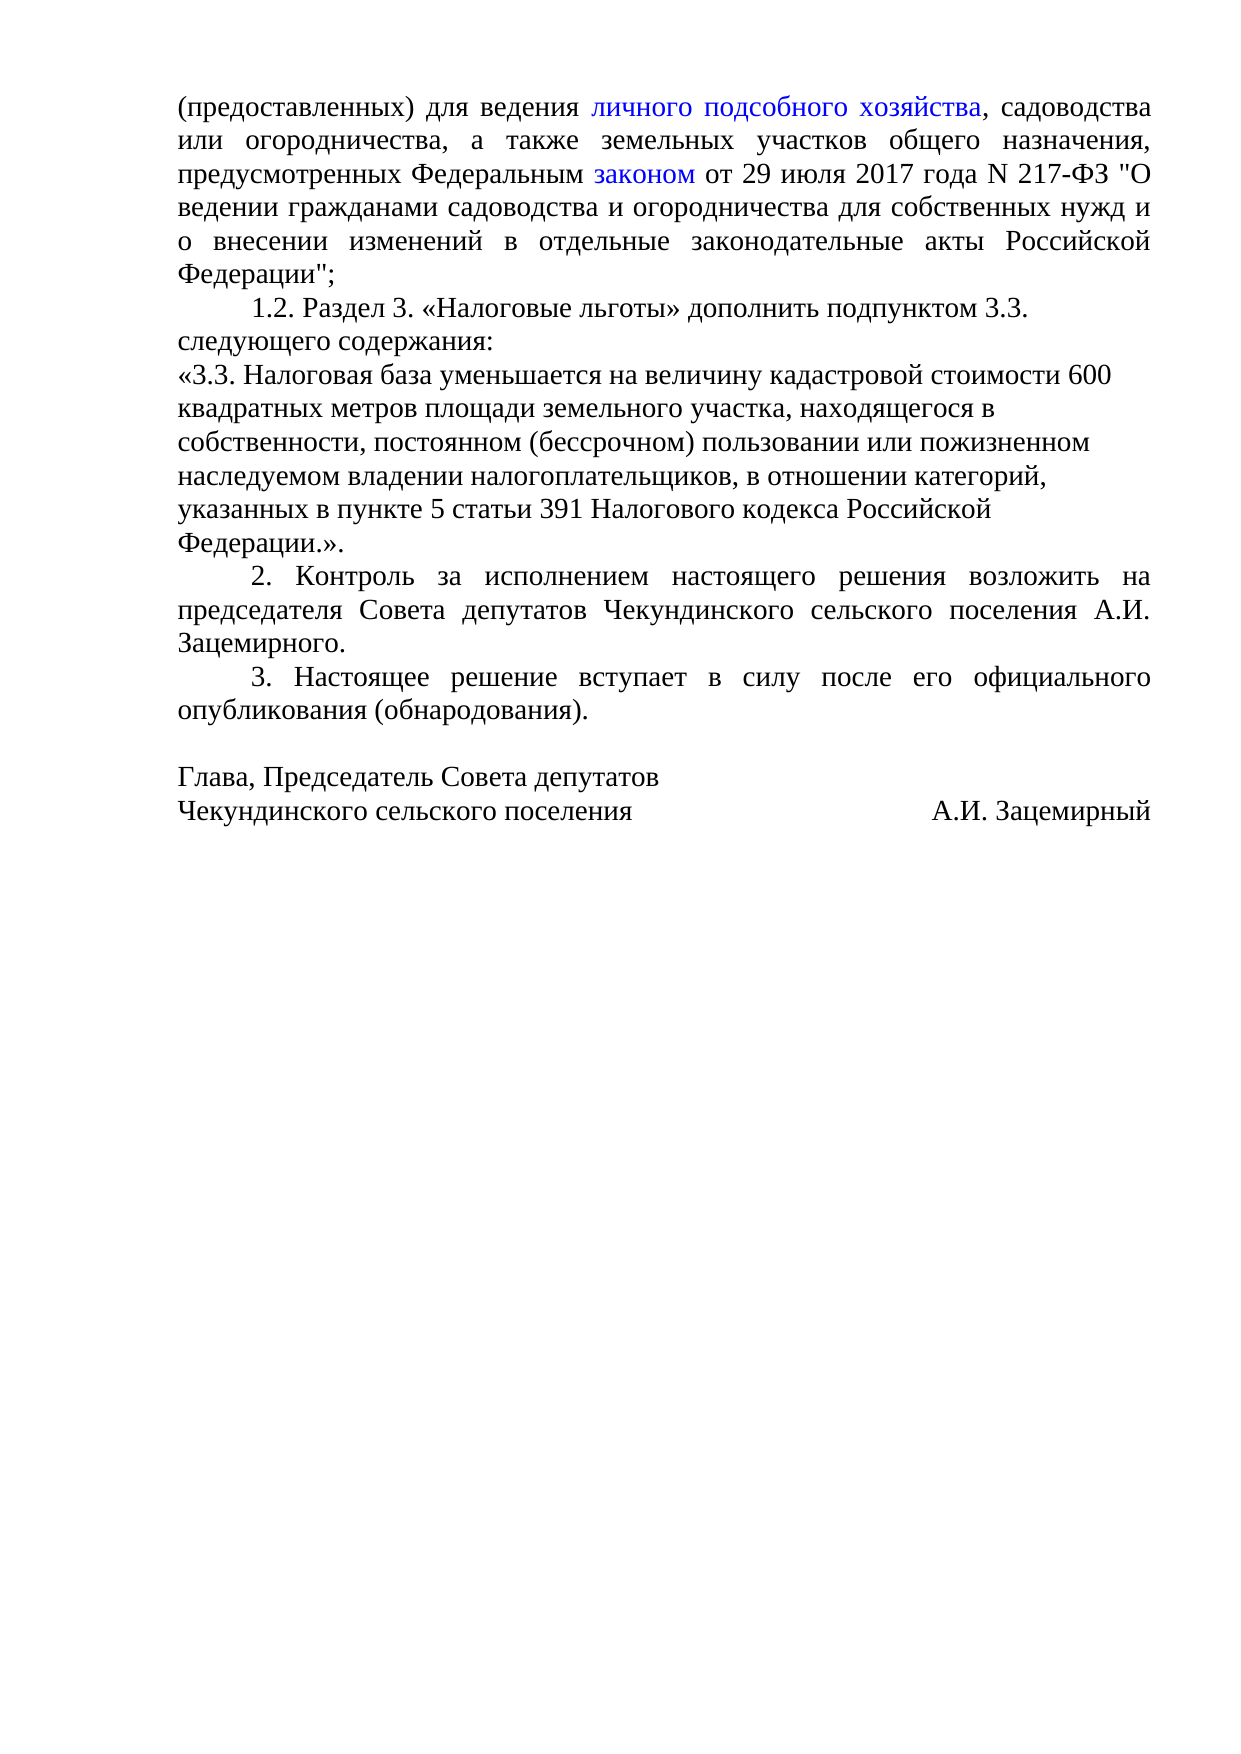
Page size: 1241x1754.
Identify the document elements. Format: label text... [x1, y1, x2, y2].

list Чекундинского сельского поселения А.И. Зацемирный [177, 793, 1152, 827]
text 1.2. Раздел 3. «Налоговые льготы» дополнить подпунктом 3.3. следующего содержания: [177, 290, 1152, 357]
text 3. Настоящее решение вступает в силу после его официального опубликования (обнародования). [177, 659, 1152, 726]
text «3.3. Налоговая база уменьшается на величину кадастровой стоимости 600 квадратных метров площади земельного участка, находящегося в собственности, постоянном (бессрочном) пользовании или пожизненном наследуемом владении налогоплательщиков, в отношении категорий, указанных в пункте 5 статьи 391 Налогового кодекса Российской Федерации.». [177, 357, 1152, 558]
text 2. Контроль за исполнением настоящего решения возложить на председателя Совета депутатов Чекундинского сельского поселения А.И. Зацемирного. [177, 558, 1152, 659]
list Глава, Председатель Совета депутатов [177, 759, 1152, 793]
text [177, 89, 1152, 290]
